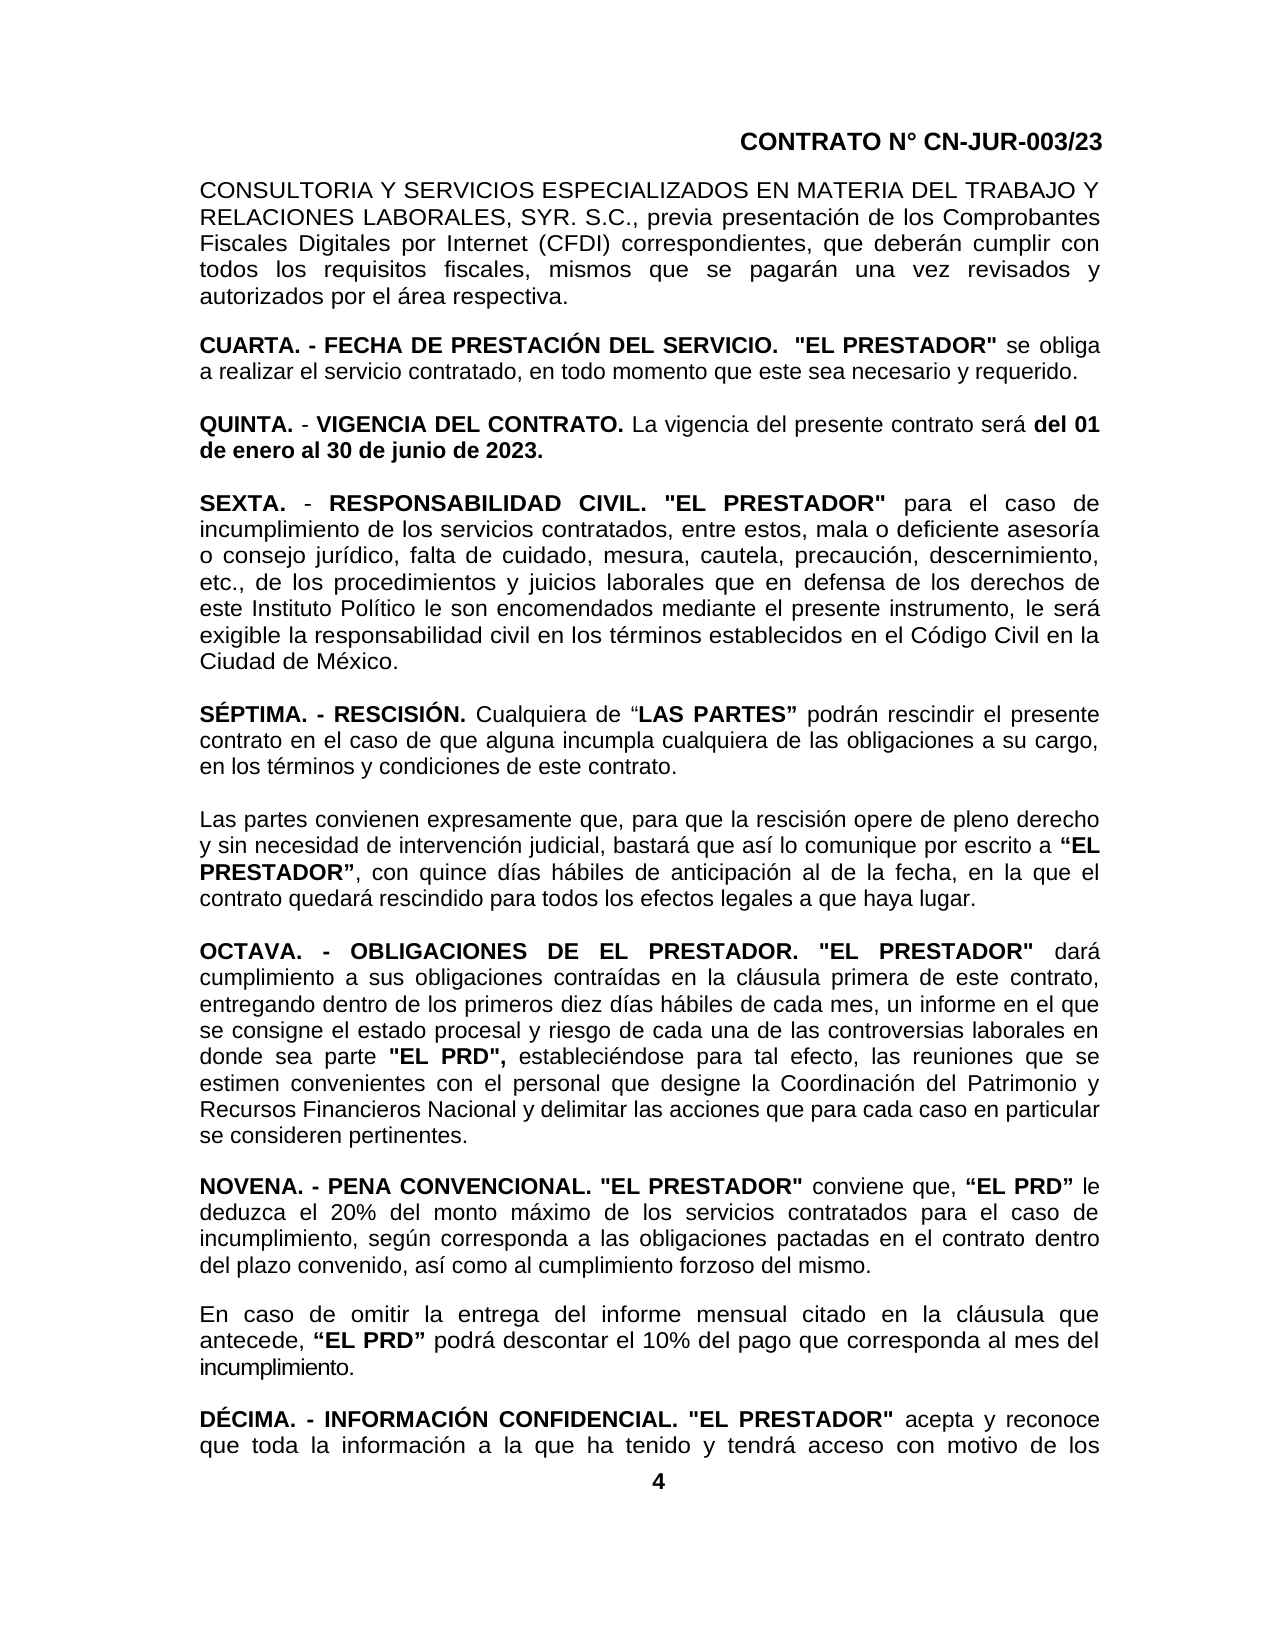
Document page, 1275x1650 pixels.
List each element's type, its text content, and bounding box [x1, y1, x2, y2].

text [199, 1406, 1100, 1459]
text Las partes convienen expresamente que, para que la rescisión opere de pleno derecho y sin necesidad de intervención judicial, bastará que así lo comunique por escrito a “EL PRESTADOR”, con quince días hábiles de anticipación al de la fecha, en la que el contrato quedará rescindido para todos los efectos legales a que haya lugar. [199, 806, 1100, 911]
text OCTAVA. - OBLIGACIONES DE EL PRESTADOR. "EL PRESTADOR" dará cumplimiento a sus obligaciones contraídas en la cláusula primera de este contrato, entregando dentro de los primeros diez días hábiles de cada mes, un informe en el que se consigne el estado procesal y riesgo de cada una de las controversias laborales en donde sea parte "EL PRD", estableciéndose para tal efecto, las reuniones que se estimen convenientes con el personal que designe la Coordinación del Patrimonio y Recursos Financieros Nacional y delimitar las acciones que para cada caso en particular se consideren pertinentes. [199, 938, 1100, 1149]
text QUINTA. - VIGENCIA DEL CONTRATO. La vigencia del presente contrato será del 01 de enero al 30 de junio de 2023. [199, 411, 1100, 463]
text SEXTA. - RESPONSABILIDAD CIVIL. "EL PRESTADOR" para el caso de incumplimiento de los servicios contratados, entre estos, mala o deficiente asesoría o consejo jurídico, falta de cuidado, mesura, cautela, precaución, descernimiento, etc., de los procedimientos y juicios laborales que en defensa de los derechos de este Instituto Político le son encomendados mediante el presente instrumento, le será exigible la responsabilidad civil en los términos establecidos en el Código Civil en la Ciudad de México. [199, 490, 1100, 674]
text CUARTA. - FECHA DE PRESTACIÓN DEL SERVICIO. "EL PRESTADOR" se obliga a realizar el servicio contratado, en todo momento que este sea necesario y requerido. [199, 332, 1100, 384]
text En caso de omitir la entrega del informe mensual citado en la cláusula que antecede, “EL PRD” podrá descontar el 10% del pago que corresponda al mes del incumplimiento. [199, 1301, 1100, 1380]
text NOVENA. - PENA CONVENCIONAL. "EL PRESTADOR" conviene que, “EL PRD” le deduzca el 20% del monto máximo de los servicios contratados para el caso de incumplimiento, según corresponda a las obligaciones pactadas en el contrato dentro del plazo convenido, así como al cumplimiento forzoso del mismo. [199, 1173, 1100, 1278]
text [199, 177, 1100, 309]
text SÉPTIMA. - RESCISIÓN. Cualquiera de “LAS PARTES” podrán rescindir el presente contrato en el caso de que alguna incumpla cualquiera de las obligaciones a su cargo, en los términos y condiciones de este contrato. [199, 701, 1100, 780]
